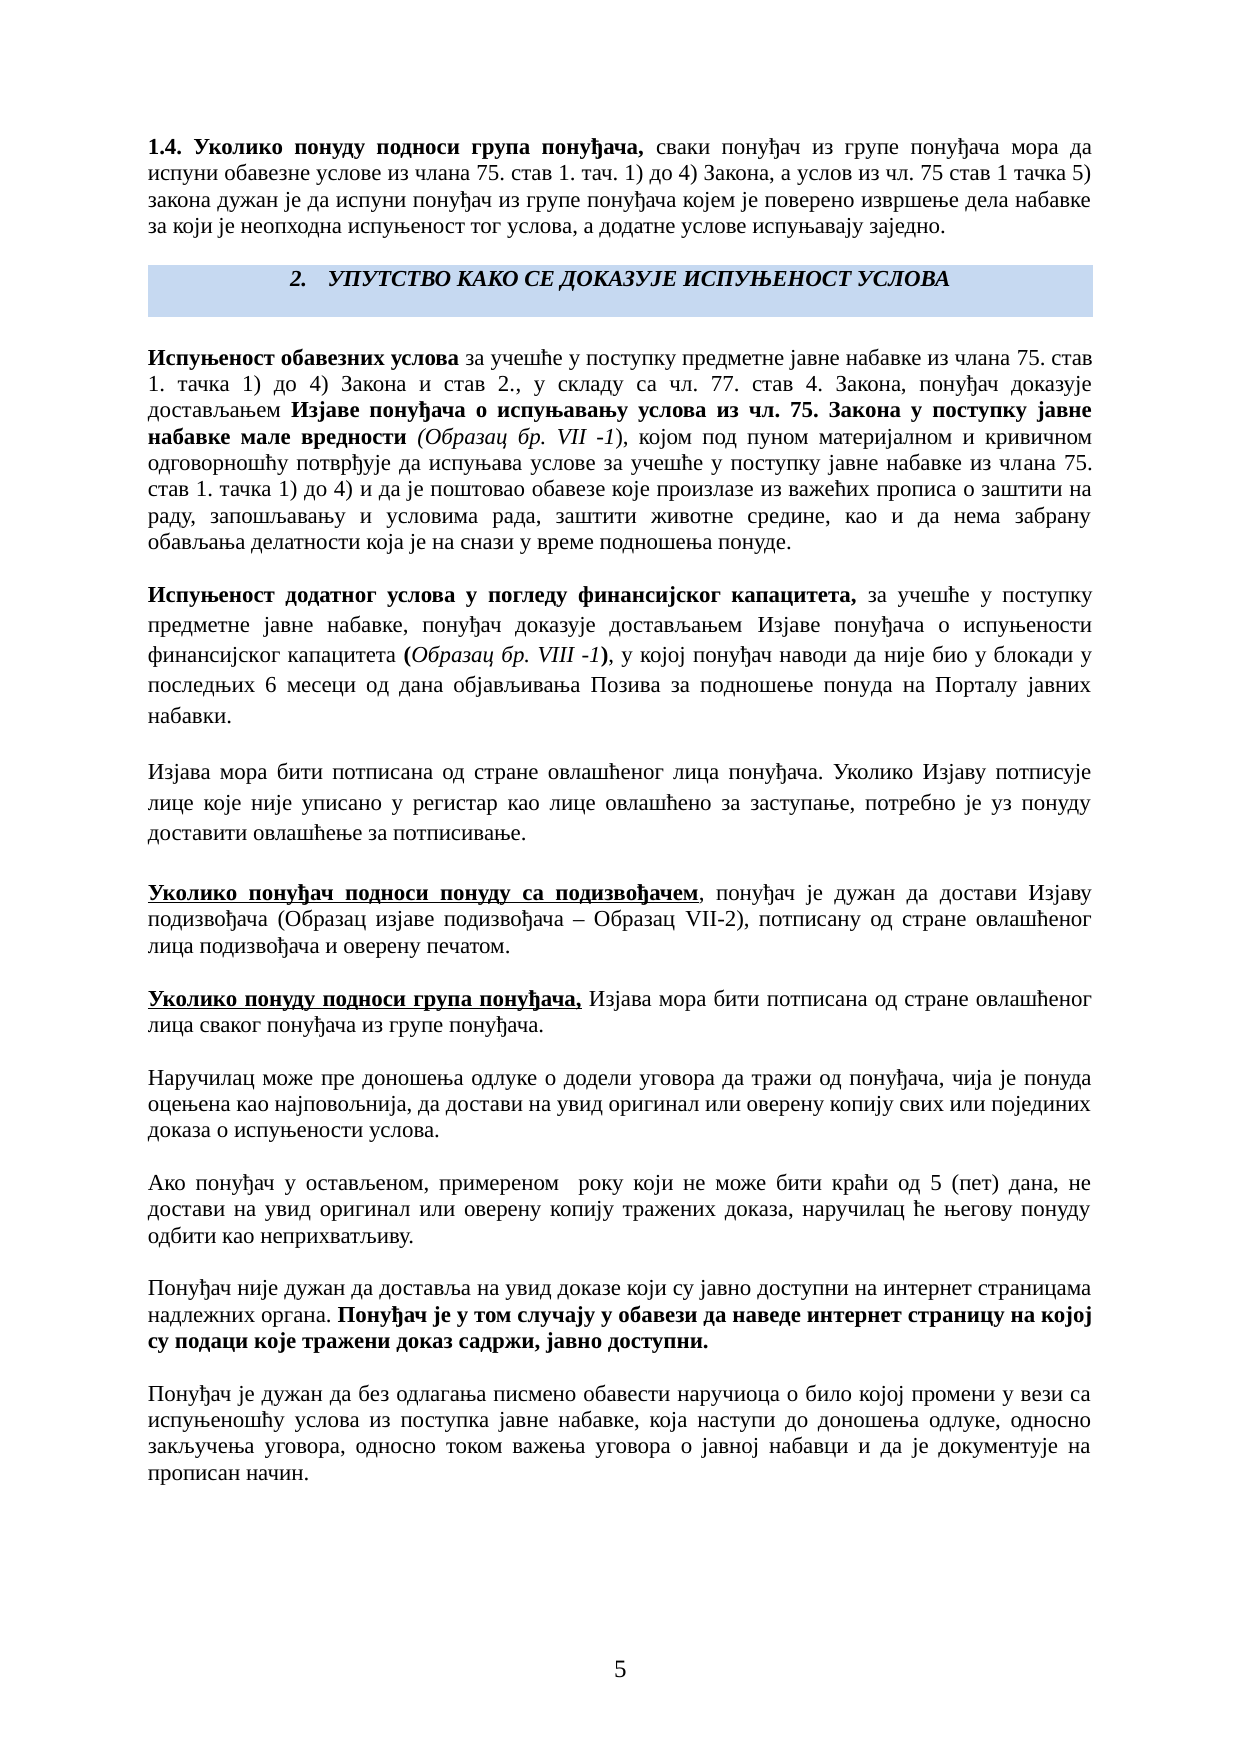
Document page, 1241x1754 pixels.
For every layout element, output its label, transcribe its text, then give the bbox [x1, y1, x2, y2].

text Наручилац може пре доношења одлуке о додели уговора да тражи од понуђача, чија је понуда оцењена као најповољнија, да достави на увид оригинал или оверену копију свих или појединих доказа о испуњености услова. [148, 1064, 1093, 1143]
list Испуњеност обавезних услова за учешће у поступку предметне јавне набавке из члана 75. став 1. тачка 1) до 4) Закона и став 2., у складу са чл. 77. став 4. Закона, понуђач доказује достављањем Изјаве понуђача о испуњавању услова из чл. 75. Закона у поступку јавне набавке мале вредности (Образац бр. VII -1), којом под пуном материјалном и кривичном одговорношћу потврђује да испуњава услове за учешће у поступку јавне набавке из члана 75. став 1. тачка 1) до 4) и да је поштовао обавезе које произлазе из важећих прописа о заштити на раду, запошљавању и условима рада, заштити животне средине, као и да нема забрану обављања делатности која је на снази у време подношења понуде. [148, 344, 1093, 554]
text Уколико понуду подноси група понуђача, Изјава мора бити потписана од стране овлашћеног лица сваког понуђача из групе понуђача. [148, 984, 1093, 1037]
text 1.4. Уколико понуду подноси група понуђача, сваки понуђач из групе понуђача мора да испуни обавезне услове из члана 75. став 1. тач. 1) до 4) Закона, а услов из чл. 75 став 1 тачка 5) закона дужан је да испуни понуђач из групе понуђача којем је поверено извршење дела набавке за који је неопходна испуњеност тог услова, а додатне услове испуњавају заједно. [148, 133, 1093, 238]
text Ако понуђач у остављеном, примереном року који не може бити краћи од 5 (пет) дана, не достави на увид оригинал или оверену копију тражених доказа, наручилац ће његову понуду одбити као неприхватљиву. [148, 1169, 1093, 1248]
text Изјава мора бити потписана од стране овлашћеног лица понуђача. Уколико Изјаву потписује лице које није уписано у регистар као лице овлашћено за заступање, потребно је уз понуду доставити овлашћење за потписивање. [148, 758, 1093, 845]
text Понуђач није дужан да доставља на увид доказе који су јавно доступни на интернет страницама надлежних органа. Понуђач је у том случају у обавези да наведе интернет страницу на којој су подаци које тражени доказ садржи, јавно доступни. [148, 1274, 1093, 1353]
text Уколико понуђач подноси понуду са подизвођачем, понуђач је дужан да достави Изјаву подизвођача (Образац изјаве подизвођача – Образац VII-2), потписану од стране овлашћеног лица подизвођача и оверену печатом. [148, 879, 1093, 958]
list УПУТСТВО КАКО СЕ ДОКАЗУЈЕ ИСПУЊЕНОСТ УСЛОВА [148, 265, 1093, 291]
text Испуњеност додатног услова у погледу финансијског капацитета, за учешће у поступку предметне јавне набавке, понуђач доказује достављањем Изјаве понуђача о испуњености финансијског капацитета (Образац бр. VIII -1), у којој понуђач наводи да није био у блокади у последњих 6 месеци од дана објављивања Позива за подношење понуда на Порталу јавних набавки. [148, 581, 1093, 728]
text Понуђач је дужан да без одлагања писмено обавести наручиоца о било којој промени у вези са испуњеношћу услова из поступка јавне набавке, која наступи до доношења одлуке, односно закључења уговора, односно током важења уговора о јавној набавци и да је документује на прописан начин. [148, 1380, 1093, 1485]
